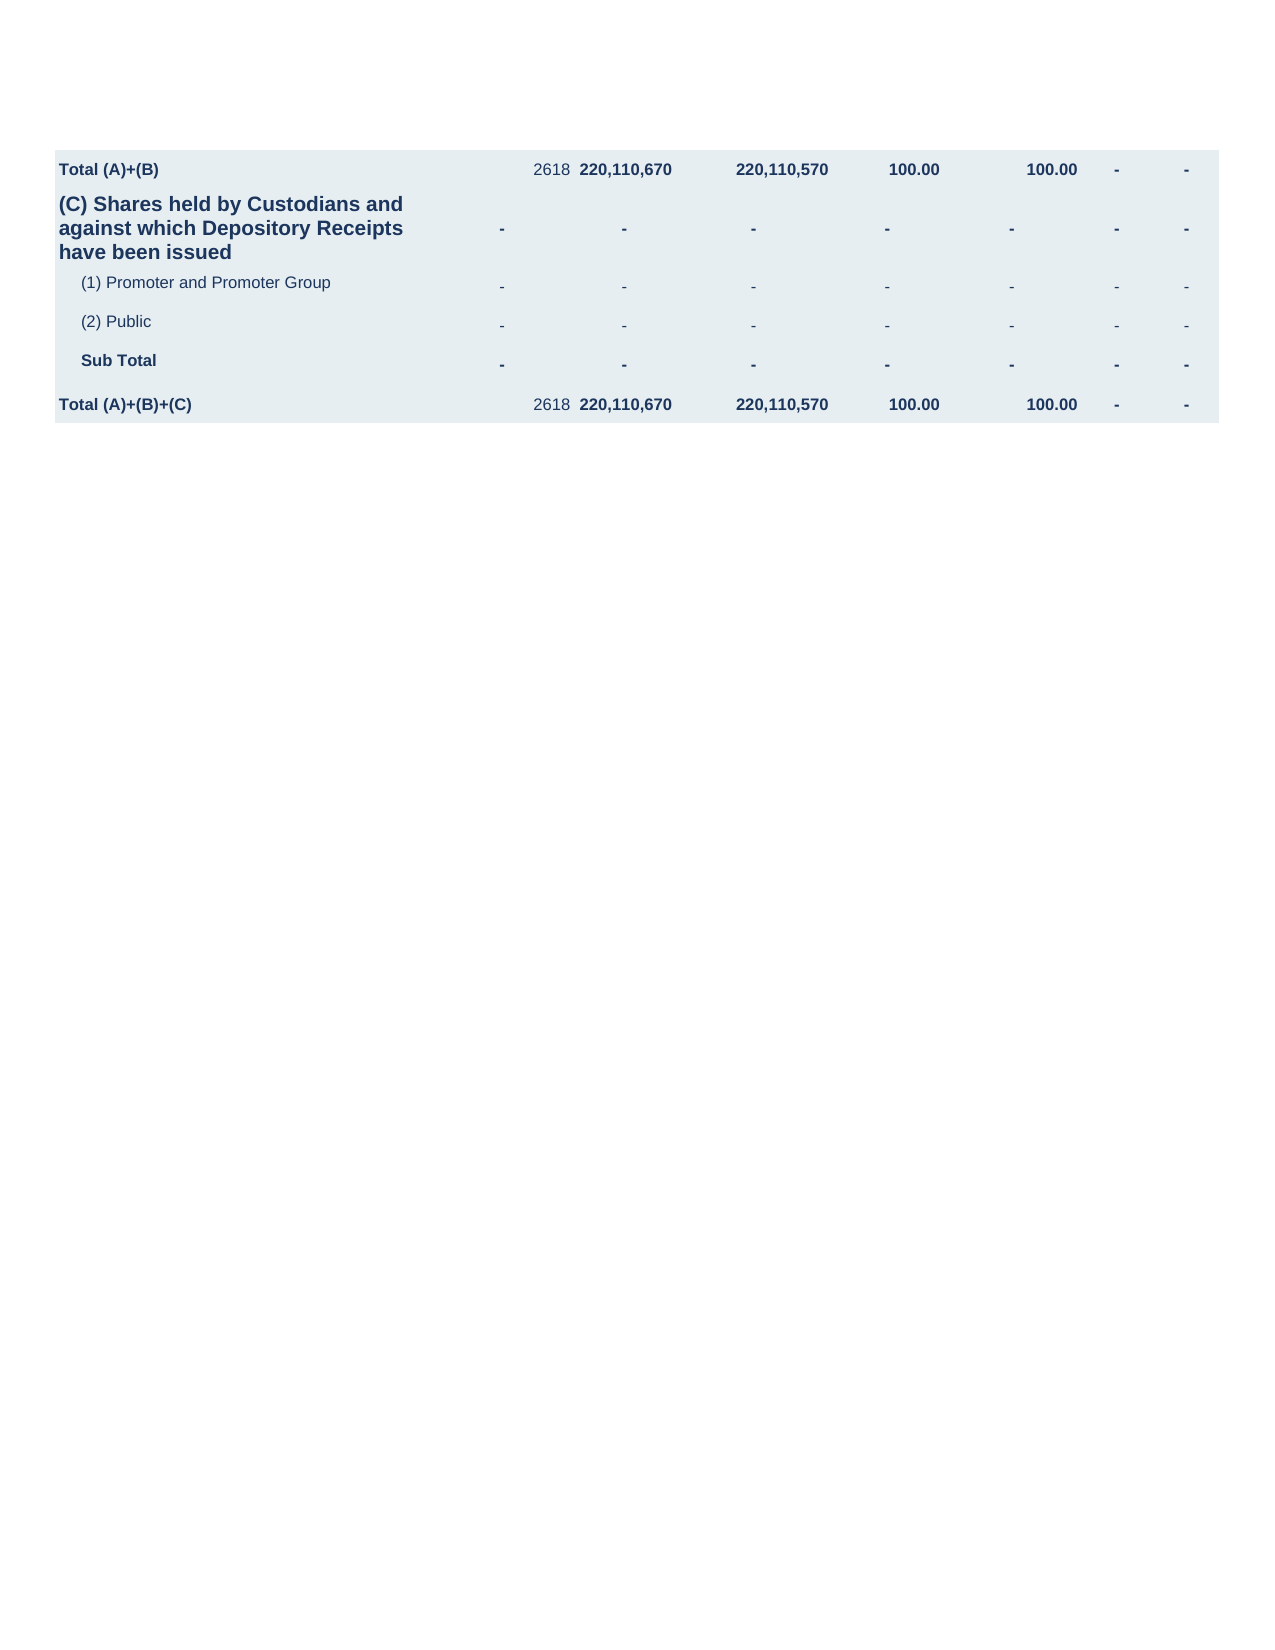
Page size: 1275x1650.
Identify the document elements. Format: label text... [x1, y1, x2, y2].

table_cell 220,110,570 [675, 150, 832, 189]
table_cell 2618 [431, 384, 573, 423]
table_cell - [1081, 306, 1153, 345]
table_cell - [675, 267, 832, 306]
table_cell - [675, 306, 832, 345]
table_cell - [1153, 150, 1219, 189]
table_cell - [1081, 189, 1153, 267]
table_cell 2618 [431, 150, 573, 189]
table_cell - [1153, 345, 1219, 384]
table_cell - [1153, 189, 1219, 267]
table_cell Total (A)+(B)+(C) [55, 384, 431, 423]
table_cell - [1153, 267, 1219, 306]
table_cell Sub Total [55, 345, 431, 384]
table_cell 220,110,670 [573, 384, 675, 423]
table_cell - [943, 189, 1081, 267]
table_cell 220,110,670 [573, 150, 675, 189]
table_cell - [832, 345, 943, 384]
table_cell - [431, 267, 573, 306]
table_cell 100.00 [832, 150, 943, 189]
table_cell - [675, 345, 832, 384]
table_cell 220,110,570 [675, 384, 832, 423]
table_cell 100.00 [832, 384, 943, 423]
table_cell - [1081, 384, 1153, 423]
table_cell - [573, 306, 675, 345]
table_cell - [573, 345, 675, 384]
table_cell Total (A)+(B) [55, 150, 431, 189]
table_cell - [1153, 384, 1219, 423]
table_cell - [1081, 150, 1153, 189]
table_cell (2) Public [55, 306, 431, 345]
table_cell - [832, 267, 943, 306]
table_cell 100.00 [943, 150, 1081, 189]
table_cell - [431, 306, 573, 345]
table_cell - [431, 189, 573, 267]
table_cell 100.00 [943, 384, 1081, 423]
table_cell - [943, 306, 1081, 345]
table_cell - [573, 189, 675, 267]
table_cell - [1153, 306, 1219, 345]
table_cell (1) Promoter and Promoter Group [55, 267, 431, 306]
table_cell - [1081, 267, 1153, 306]
table_cell - [675, 189, 832, 267]
table_cell - [573, 267, 675, 306]
table_cell - [943, 267, 1081, 306]
table_cell - [943, 345, 1081, 384]
table_cell - [832, 189, 943, 267]
table_cell - [832, 306, 943, 345]
table_cell (C) Shares held by Custodians and against which Depository Receipts have been issued [55, 189, 431, 267]
table_cell - [431, 345, 573, 384]
table_cell - [1081, 345, 1153, 384]
